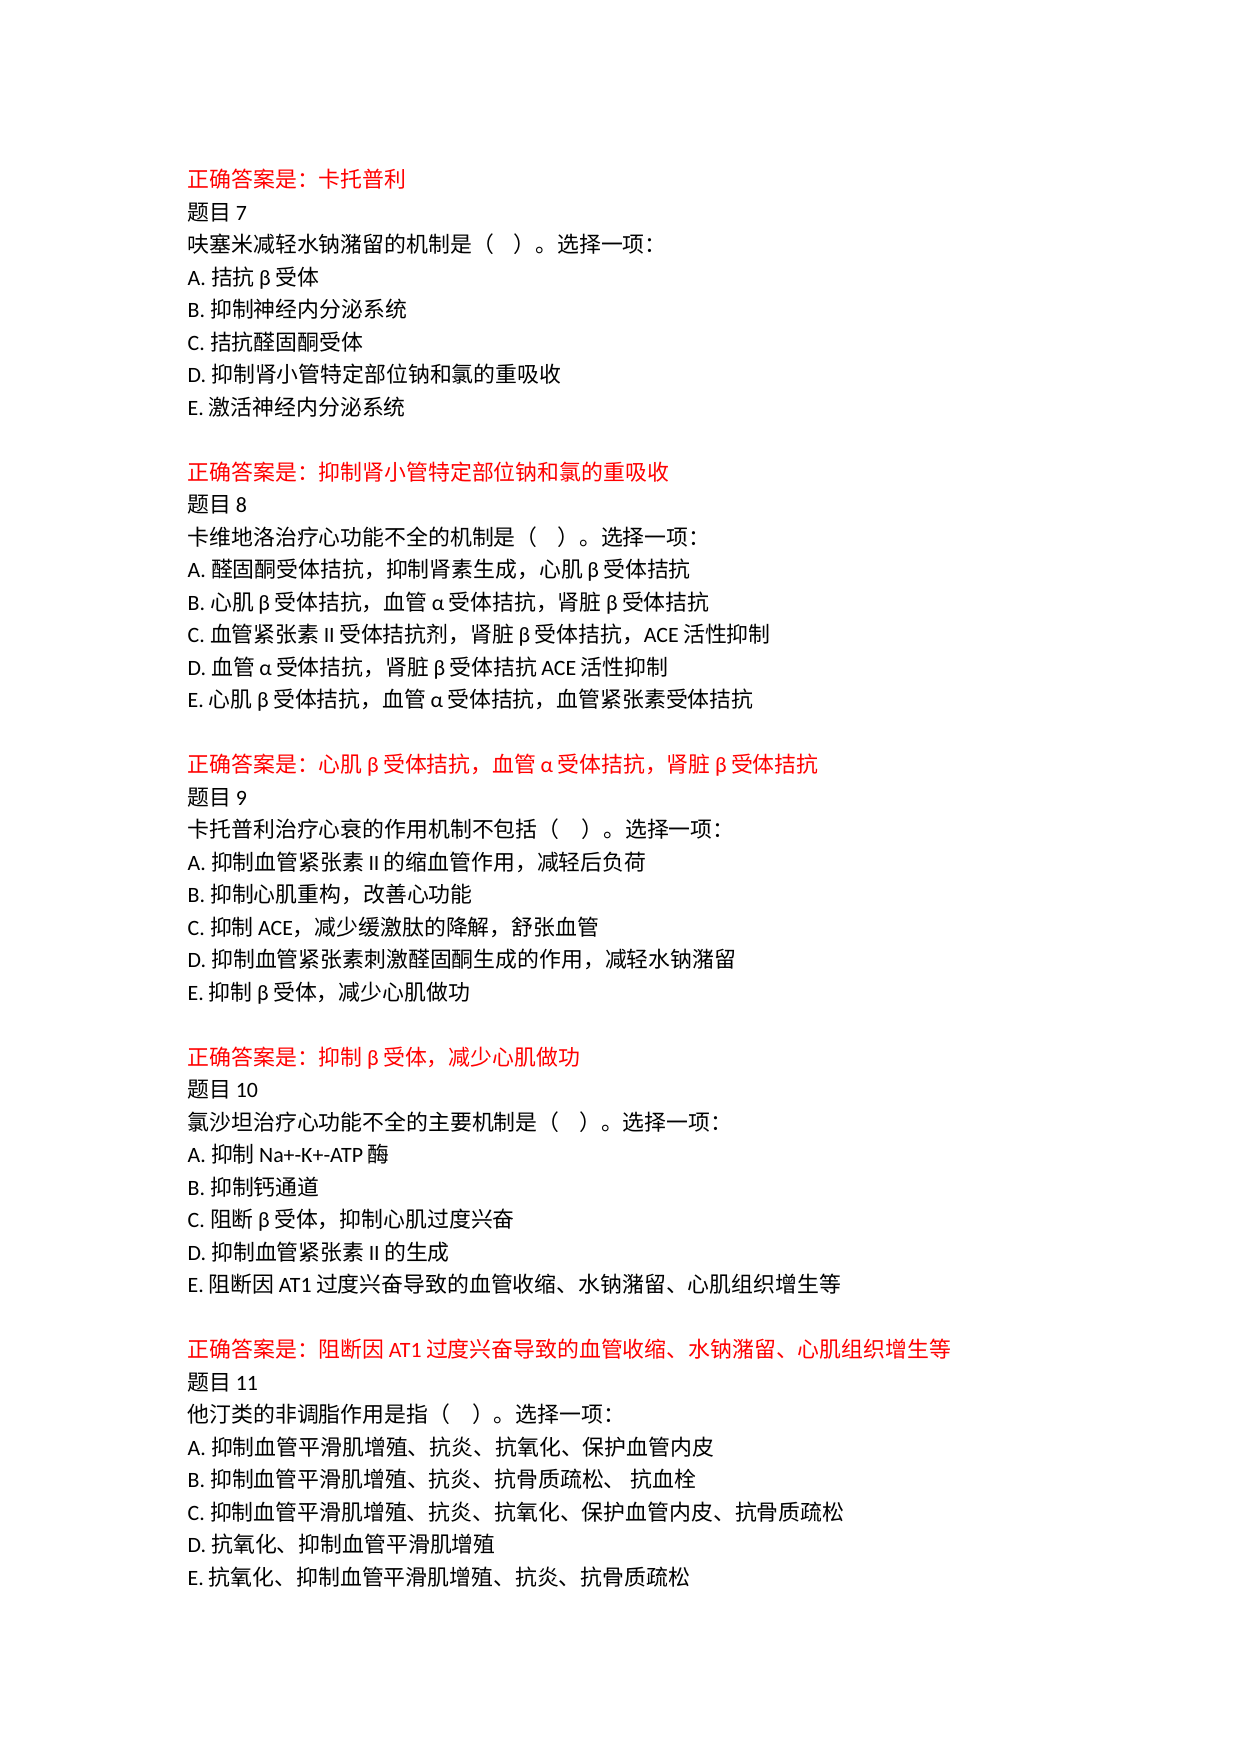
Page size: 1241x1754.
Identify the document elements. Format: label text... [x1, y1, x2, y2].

text 正确答案是：抑制肾小管特定部位钠和氯的重吸收 [187, 454, 1053, 487]
text D. 抗氧化、抑制血管平滑肌增殖 [187, 1527, 1053, 1559]
text B. 抑制钙通道 [187, 1169, 1053, 1202]
text 呋塞米减轻水钠潴留的机制是（ ）。选择一项： [187, 227, 1053, 259]
text C. 血管紧张素II受体拮抗剂，肾脏β受体拮抗，ACE活性抑制 [187, 617, 1053, 649]
text 正确答案是：心肌β受体拮抗，血管α受体拮抗，肾脏β受体拮抗 [187, 747, 1053, 779]
text 题目9 [187, 779, 1053, 812]
text B. 抑制血管平滑肌增殖、抗炎、抗骨质疏松、 抗血栓 [187, 1462, 1053, 1494]
text 题目11 [187, 1364, 1053, 1397]
text E. 激活神经内分泌系统 [187, 389, 1053, 422]
text E. 抑制β受体，减少心肌做功 [187, 974, 1053, 1007]
text C. 抑制血管平滑肌增殖、抗炎、抗氧化、保护血管内皮、抗骨质疏松 [187, 1494, 1053, 1527]
text 题目7 [187, 194, 1053, 227]
text 正确答案是：抑制β受体，减少心肌做功 [187, 1039, 1053, 1072]
text 正确答案是：卡托普利 [187, 162, 1053, 194]
text 氯沙坦治疗心功能不全的主要机制是（ ）。选择一项： [187, 1104, 1053, 1137]
text 他汀类的非调脂作用是指（ ）。选择一项： [187, 1397, 1053, 1429]
text E. 阻断因AT1过度兴奋导致的血管收缩、水钠潴留、心肌组织增生等 [187, 1267, 1053, 1299]
text D. 抑制血管紧张素II的生成 [187, 1234, 1053, 1267]
text A. 抑制血管平滑肌增殖、抗炎、抗氧化、保护血管内皮 [187, 1429, 1053, 1462]
text C. 抑制ACE，减少缓激肽的降解，舒张血管 [187, 909, 1053, 942]
text 卡维地洛治疗心功能不全的机制是（ ）。选择一项： [187, 519, 1053, 552]
text E. 抗氧化、抑制血管平滑肌增殖、抗炎、抗骨质疏松 [187, 1559, 1053, 1592]
text B. 抑制心肌重构，改善心功能 [187, 877, 1053, 909]
text A. 抑制血管紧张素II的缩血管作用，减轻后负荷 [187, 844, 1053, 877]
text 题目8 [187, 487, 1053, 519]
text 卡托普利治疗心衰的作用机制不包括（ ）。选择一项： [187, 812, 1053, 844]
text A. 拮抗β受体 [187, 259, 1053, 292]
text B. 抑制神经内分泌系统 [187, 292, 1053, 324]
text 正确答案是：阻断因AT1过度兴奋导致的血管收缩、水钠潴留、心肌组织增生等 [187, 1332, 1053, 1364]
text B. 心肌β受体拮抗，血管α受体拮抗，肾脏β受体拮抗 [187, 584, 1053, 617]
text D. 抑制肾小管特定部位钠和氯的重吸收 [187, 357, 1053, 389]
text C. 拮抗醛固酮受体 [187, 324, 1053, 357]
text D. 血管α受体拮抗，肾脏β受体拮抗ACE活性抑制 [187, 649, 1053, 682]
text A. 抑制Na+-K+-ATP酶 [187, 1137, 1053, 1169]
text C. 阻断β受体，抑制心肌过度兴奋 [187, 1202, 1053, 1234]
text D. 抑制血管紧张素刺激醛固酮生成的作用，减轻水钠潴留 [187, 942, 1053, 974]
text 题目10 [187, 1072, 1053, 1104]
text A. 醛固酮受体拮抗，抑制肾素生成，心肌β受体拮抗 [187, 552, 1053, 584]
text E. 心肌β受体拮抗，血管α受体拮抗，血管紧张素受体拮抗 [187, 682, 1053, 714]
